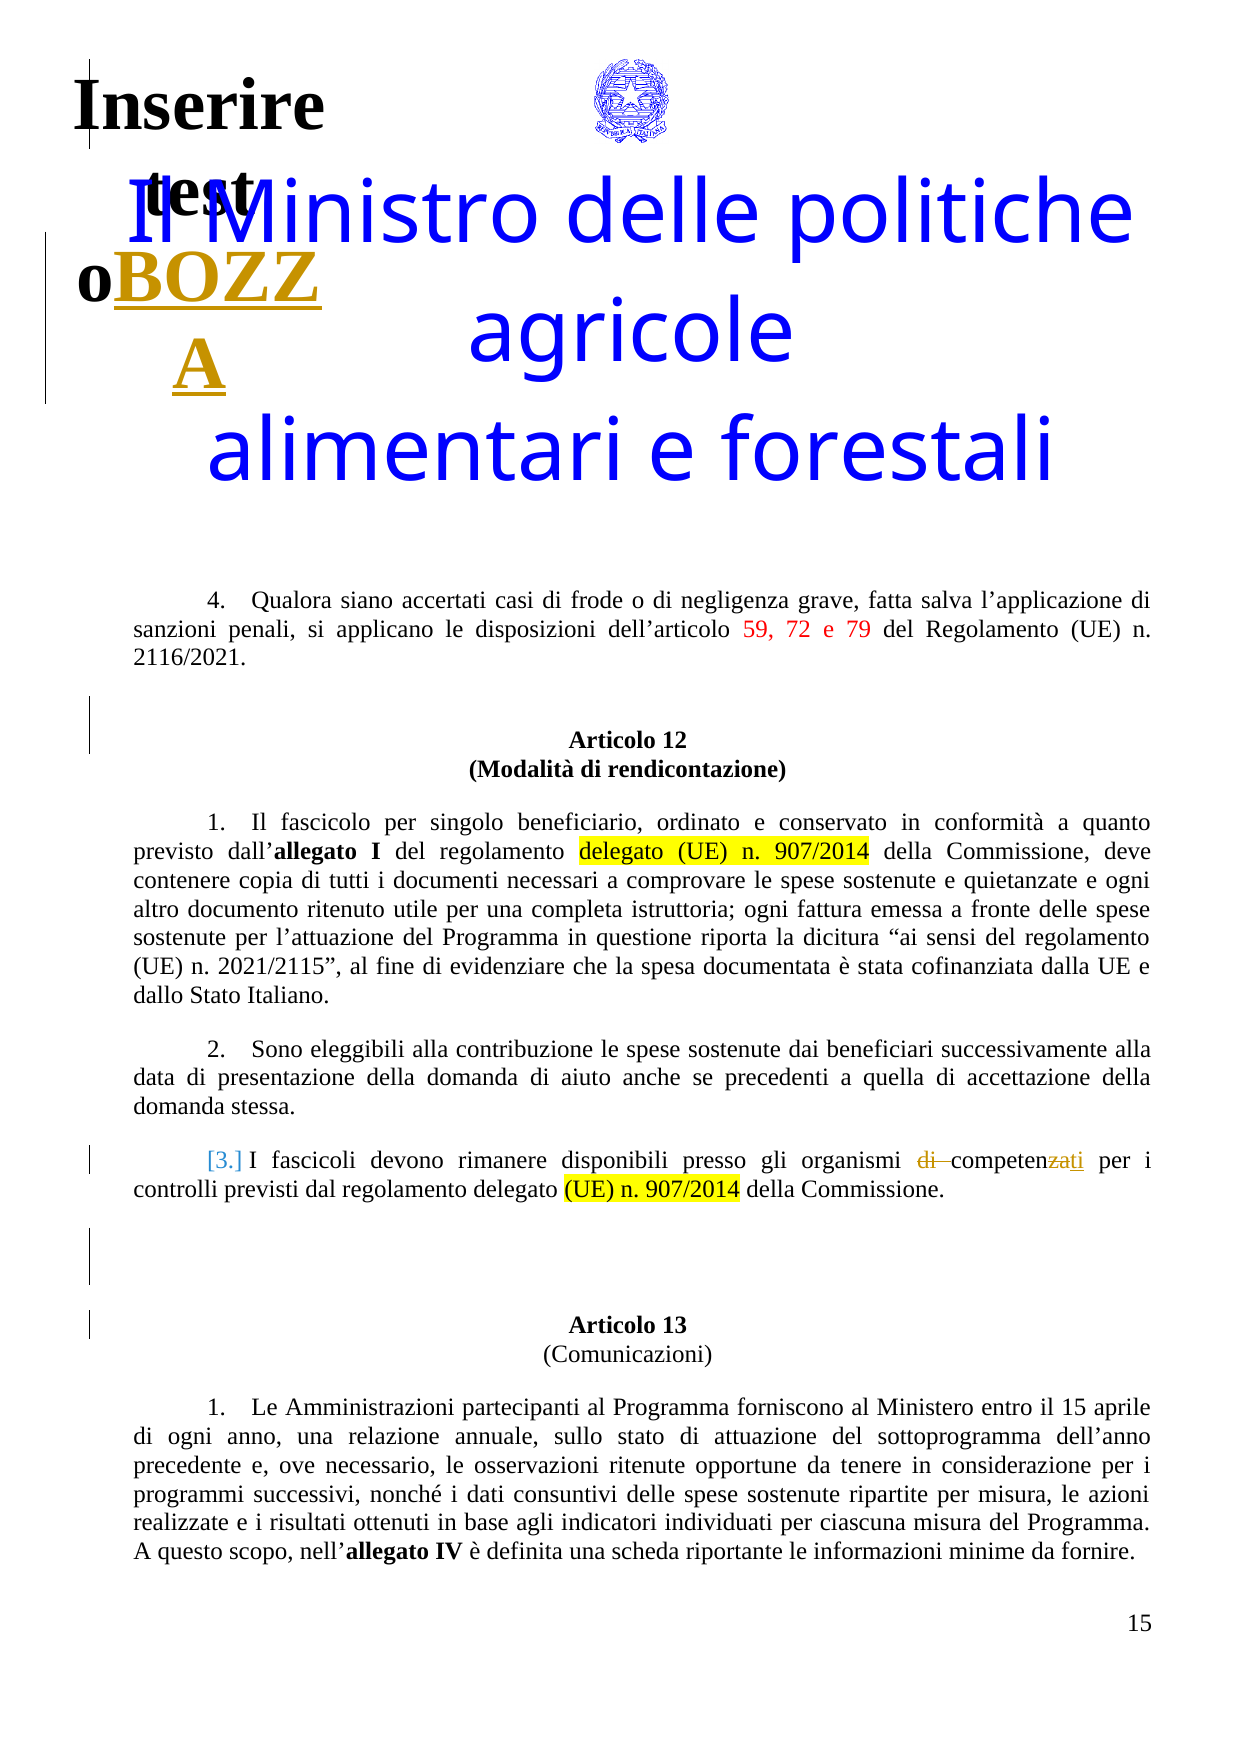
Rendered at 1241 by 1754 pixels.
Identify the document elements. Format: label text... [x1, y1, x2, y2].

list Qualora siano accertati casi di frode o di negligenza grave, fatta salva l’applicazione di sanzioni penali, si applicano le disposizioni dell’articolo 59, 72 e 79 del Regolamento (UE) n. 2116/2021. [133, 585, 1152, 671]
list I fascicoli devono rimanere disponibili presso gli organismi competen per i controlli previsti dal regolamento delegato (UE) n. 907/2014 della Commissione. [133, 1145, 1152, 1202]
text Articolo 12 [103, 725, 1152, 754]
list Il fascicolo per singolo beneficiario, ordinato e conservato in conformità a quanto previsto dall’allegato I del regolamento delegato (UE) n. 907/2014 della Commissione, deve contenere copia di tutti i documenti necessari a comprovare le spese sostenute e quietanzate e ogni altro documento ritenuto utile per una completa istruttoria; ogni fattura emessa a fronte delle spese sostenute per l’attuazione del Programma in questione riporta la dicitura “ai sensi del regolamento (UE) n. 2021/2115”, al fine di evidenziare che la spesa documentata è stata cofinanziata dalla UE e dallo Stato Italiano. [133, 807, 1152, 1009]
text (Modalità di rendicontazione) [103, 754, 1152, 782]
text (Comunicazioni) [103, 1339, 1152, 1367]
text Articolo 13 [103, 1310, 1152, 1339]
list Le Amministrazioni partecipanti al Programma forniscono al Ministero entro il 15 aprile di ogni anno, una relazione annuale, sullo stato di attuazione del sottoprogramma dell’anno precedente e, ove necessario, le osservazioni ritenute opportune da tenere in considerazione per i programmi successivi, nonché i dati consuntivi delle spese sostenute ripartite per misura, le azioni realizzate e i risultati ottenuti in base agli indicatori individuati per ciascuna misura del Programma. A questo scopo, nell’allegato IV è definita una scheda riportante le informazioni minime da fornire. [133, 1392, 1152, 1565]
picture [593, 59, 669, 144]
list Sono eleggibili alla contribuzione le spese sostenute dai beneficiari successivamente alla data di presentazione della domanda di aiuto anche se precedenti a quella di accettazione della domanda stessa. [133, 1034, 1152, 1120]
